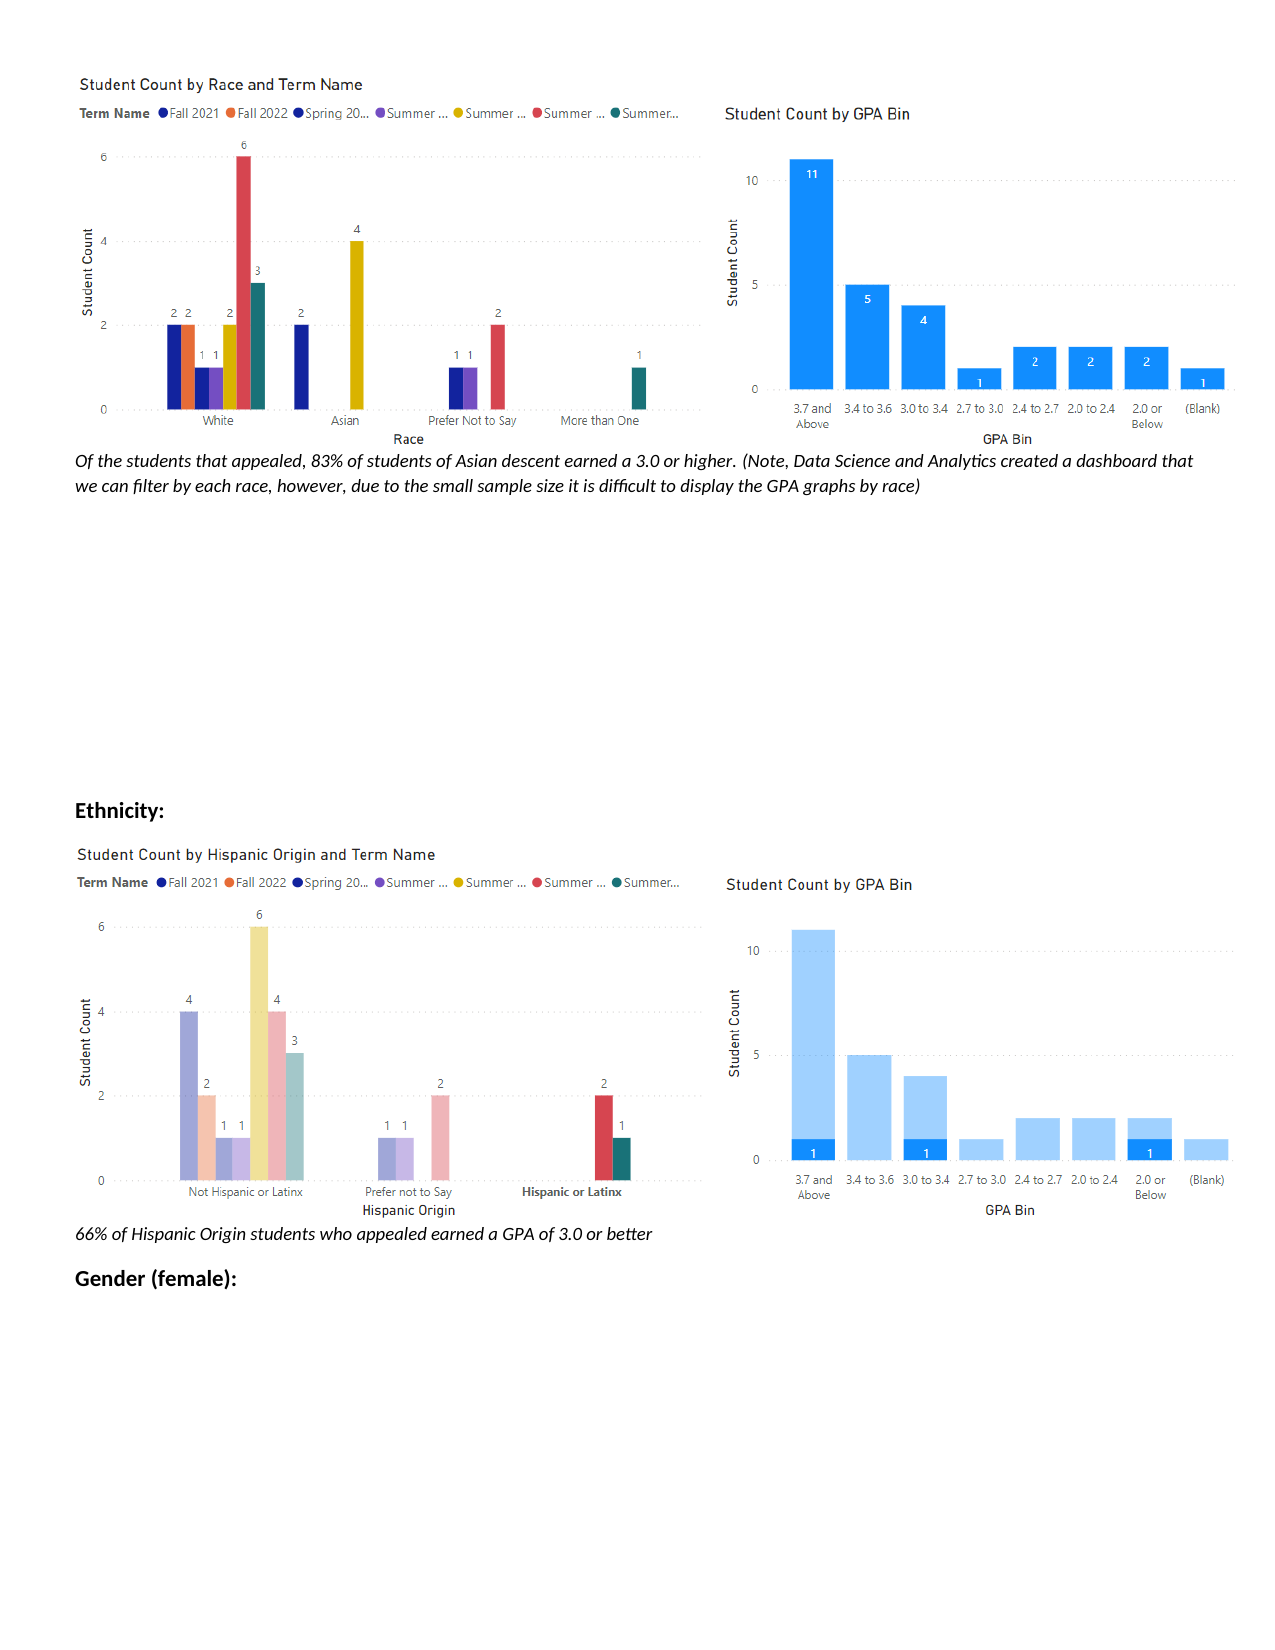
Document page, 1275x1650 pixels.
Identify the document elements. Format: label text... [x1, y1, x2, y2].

text Of the students that appealed, 83% of students of Asian descent earned a 3.0 or higher. (Note, Data Science and Analytics created a dashboard that we can filter by each race, however, due to the small sample size it is difficult to display the GPA graphs by race) [75, 448, 1200, 497]
text Ethnicity: [75, 797, 1200, 824]
picture [75, 843, 1237, 1221]
text Gender (female): [75, 1264, 1200, 1292]
text 66% of Hispanic Origin students who appealed earned a GPA of 3.0 or better [75, 1221, 1200, 1245]
picture [75, 75, 1237, 448]
